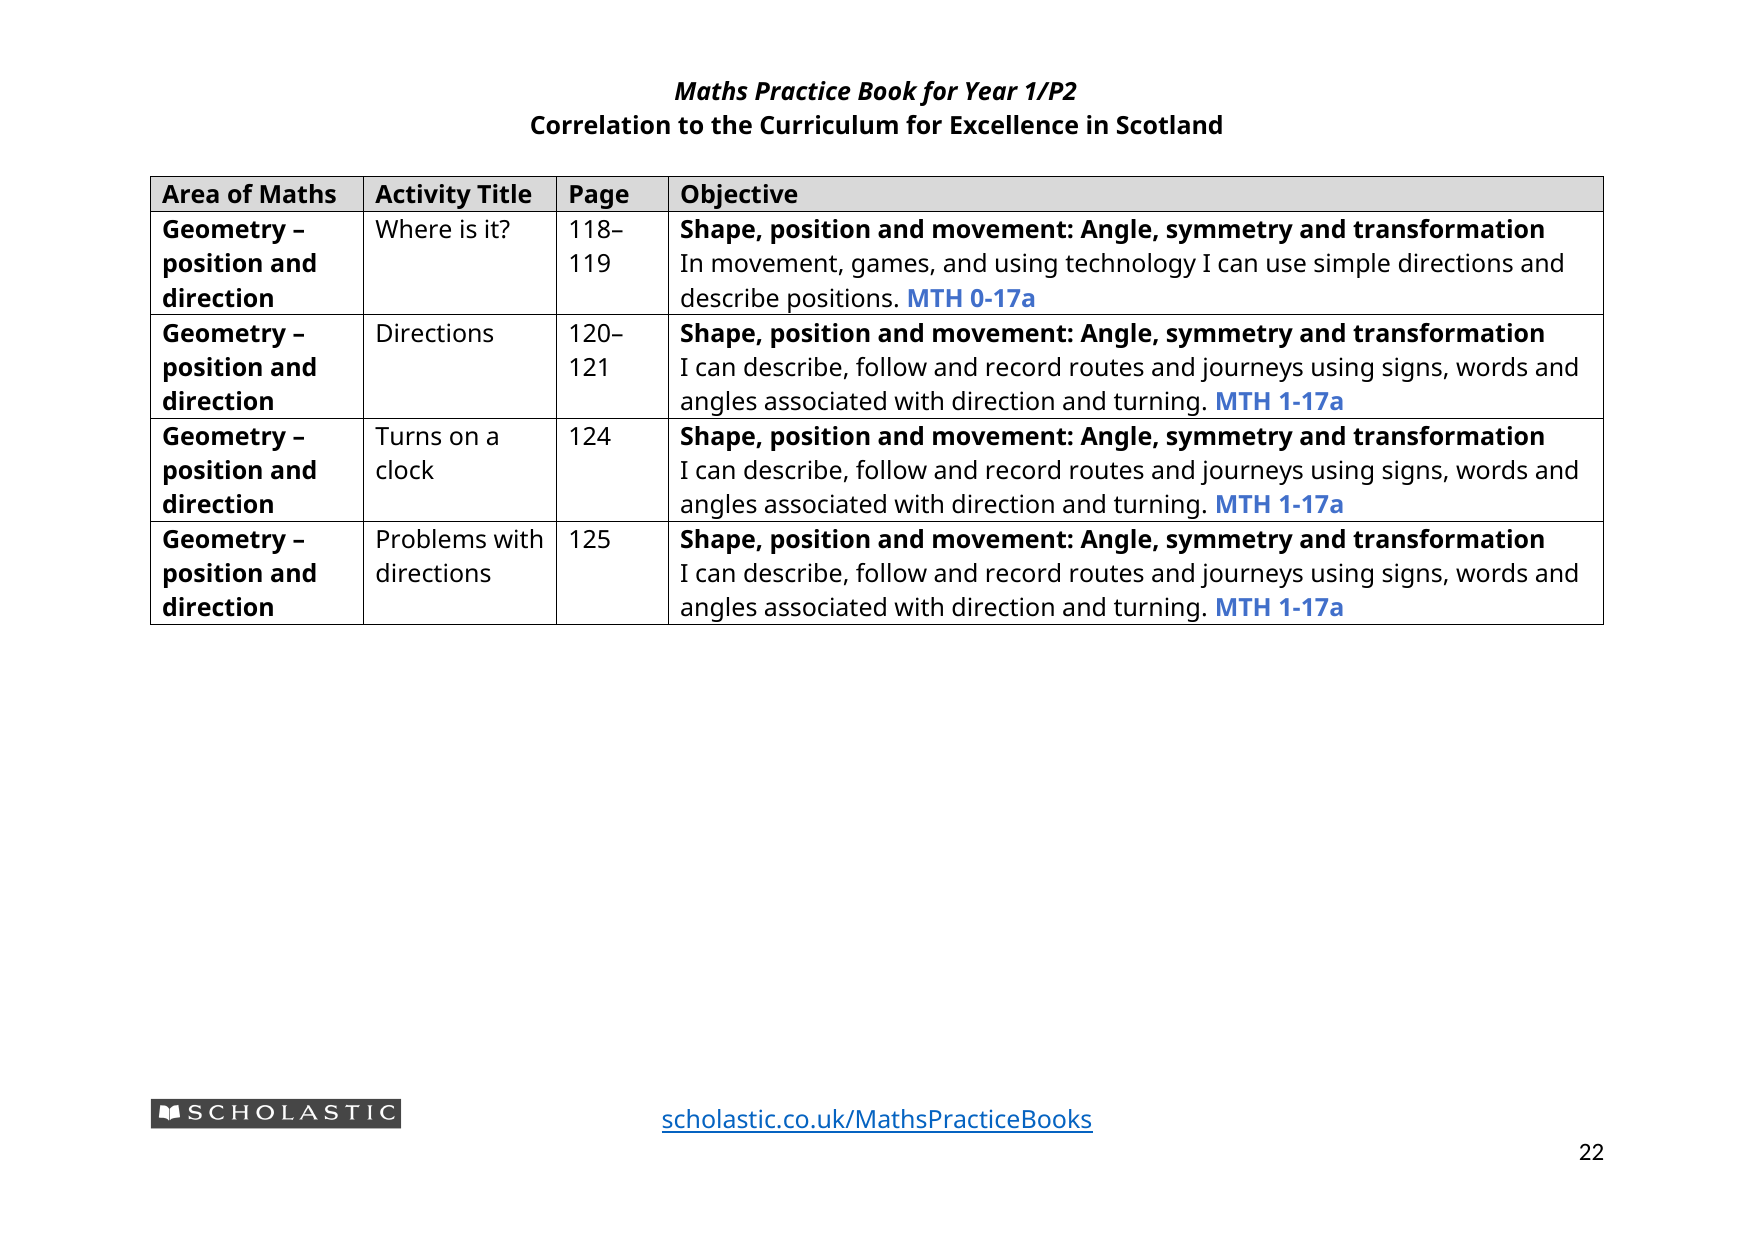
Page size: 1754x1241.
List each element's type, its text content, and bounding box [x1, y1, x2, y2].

table_cell 125 [557, 522, 668, 624]
table_cell Turns on a clock [364, 419, 556, 521]
table_header Objective [669, 177, 1603, 211]
table_cell Geometry – position and direction [151, 315, 363, 417]
table_cell Directions [364, 315, 556, 417]
table_cell Geometry – position and direction [151, 419, 363, 521]
table_cell Geometry – position and direction [151, 522, 363, 624]
table_header Activity Title [364, 177, 556, 211]
table_cell Geometry – position and direction [151, 212, 363, 314]
table_cell Shape, position and movement: Angle, symmetry and transformation I can describe, follow and record routes and journeys using signs, words and angles associated with direction and turning. MTH 1-17a [669, 315, 1603, 417]
table_cell Shape, position and movement: Angle, symmetry and transformation In movement, games, and using technology I can use simple directions and describe positions. MTH 0-17a [669, 212, 1603, 314]
table_cell 120–121 [557, 315, 668, 417]
table_cell Problems with directions [364, 522, 556, 624]
table_cell 124 [557, 419, 668, 521]
table_cell Where is it? [364, 212, 556, 314]
table_header Area of Maths [151, 177, 363, 211]
table_header Page [557, 177, 668, 211]
table_cell Shape, position and movement: Angle, symmetry and transformation I can describe, follow and record routes and journeys using signs, words and angles associated with direction and turning. MTH 1-17a [669, 522, 1603, 624]
table_cell 118–119 [557, 212, 668, 314]
table_cell Shape, position and movement: Angle, symmetry and transformation I can describe, follow and record routes and journeys using signs, words and angles associated with direction and turning. MTH 1-17a [669, 419, 1603, 521]
